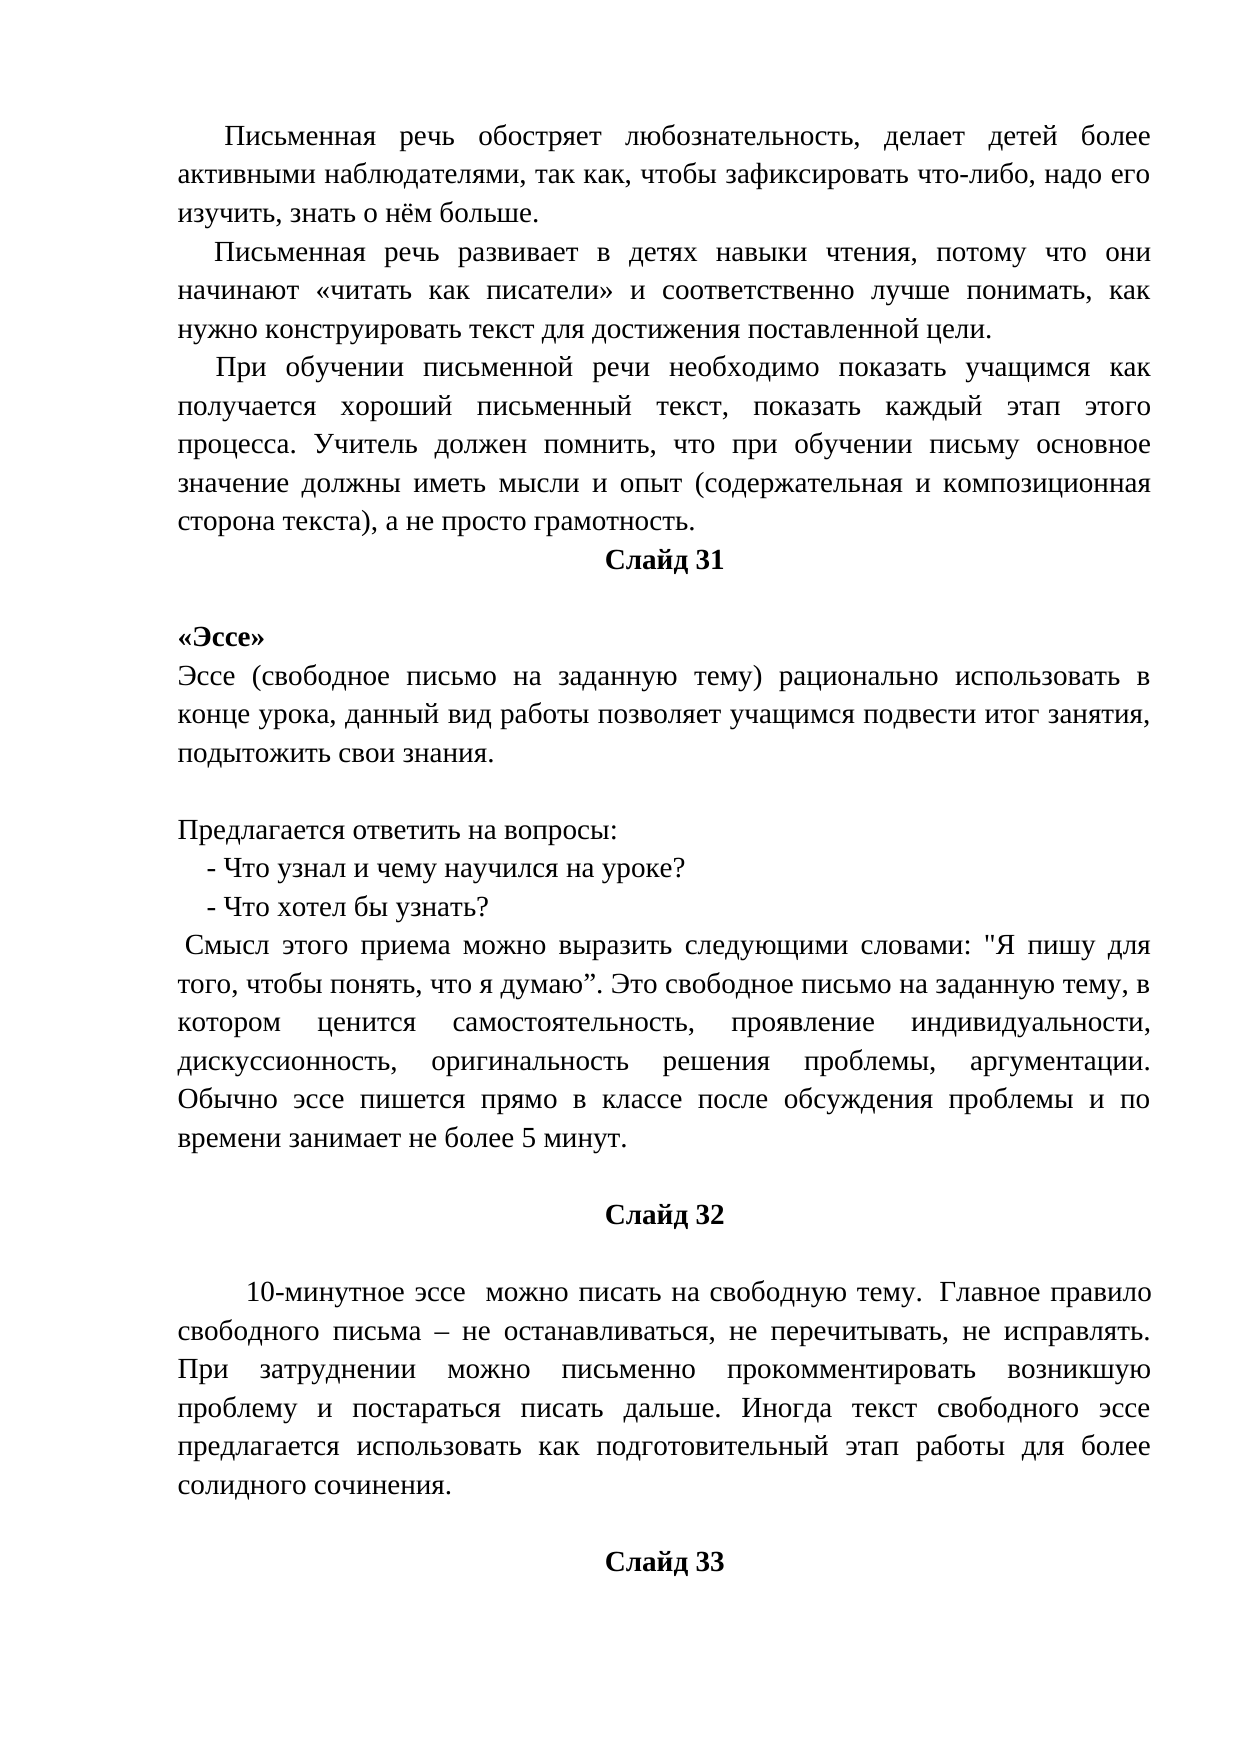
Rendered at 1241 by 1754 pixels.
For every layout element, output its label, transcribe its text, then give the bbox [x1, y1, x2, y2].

text Слайд 33 [177, 1544, 1152, 1578]
text - Что узнал и чему научился на уроке? [177, 850, 1152, 884]
text - Что хотел бы узнать? [177, 889, 1152, 922]
text При обучении письменной речи необходимо показать учащимся как получается хороший письменный текст, показать каждый этап этого процесса. Учитель должен помнить, что при обучении письму основное значение должны иметь мысли и опыт (содержательная и композиционная сторона текста), а не просто грамотность. [177, 349, 1152, 537]
text Смысл этого приема можно выразить следующими словами: "Я пишу для того, чтобы понять, что я думаю”. Это свободное письмо на заданную тему, в котором ценится самостоятельность, проявление индивидуальности, дискуссионность, оригинальность решения проблемы, аргументации. Обычно эссе пишется прямо в классе после обсуждения проблемы и по времени занимает не более 5 минут. [177, 927, 1152, 1154]
text Письменная речь развивает в детях навыки чтения, потому что они начинают «читать как писатели» и соответственно лучше понимать, как нужно конструировать текст для достижения поставленной цели. [177, 234, 1152, 344]
text Письменная речь обостряет любознательность, делает детей более активными наблюдателями, так как, чтобы зафиксировать что-либо, надо его изучить, знать о нём больше. [177, 118, 1152, 229]
text Слайд 31 [177, 542, 1152, 576]
text «Эссе» [177, 619, 1152, 653]
text 10-минутное эссе можно писать на свободную тему. Главное правило свободного письма – не останавливаться, не перечитывать, не исправлять. При затруднении можно письменно прокомментировать возникшую проблему и постараться писать дальше. Иногда текст свободного эссе предлагается использовать как подготовительный этап работы для более солидного сочинения. [177, 1274, 1152, 1501]
text Слайд 32 [177, 1197, 1152, 1231]
text Эссе (свободное письмо на заданную тему) рационально использовать в конце урока, данный вид работы позволяет учащимся подвести итог занятия, подытожить свои знания. [177, 658, 1152, 768]
text Предлагается ответить на вопросы: [177, 812, 1152, 845]
